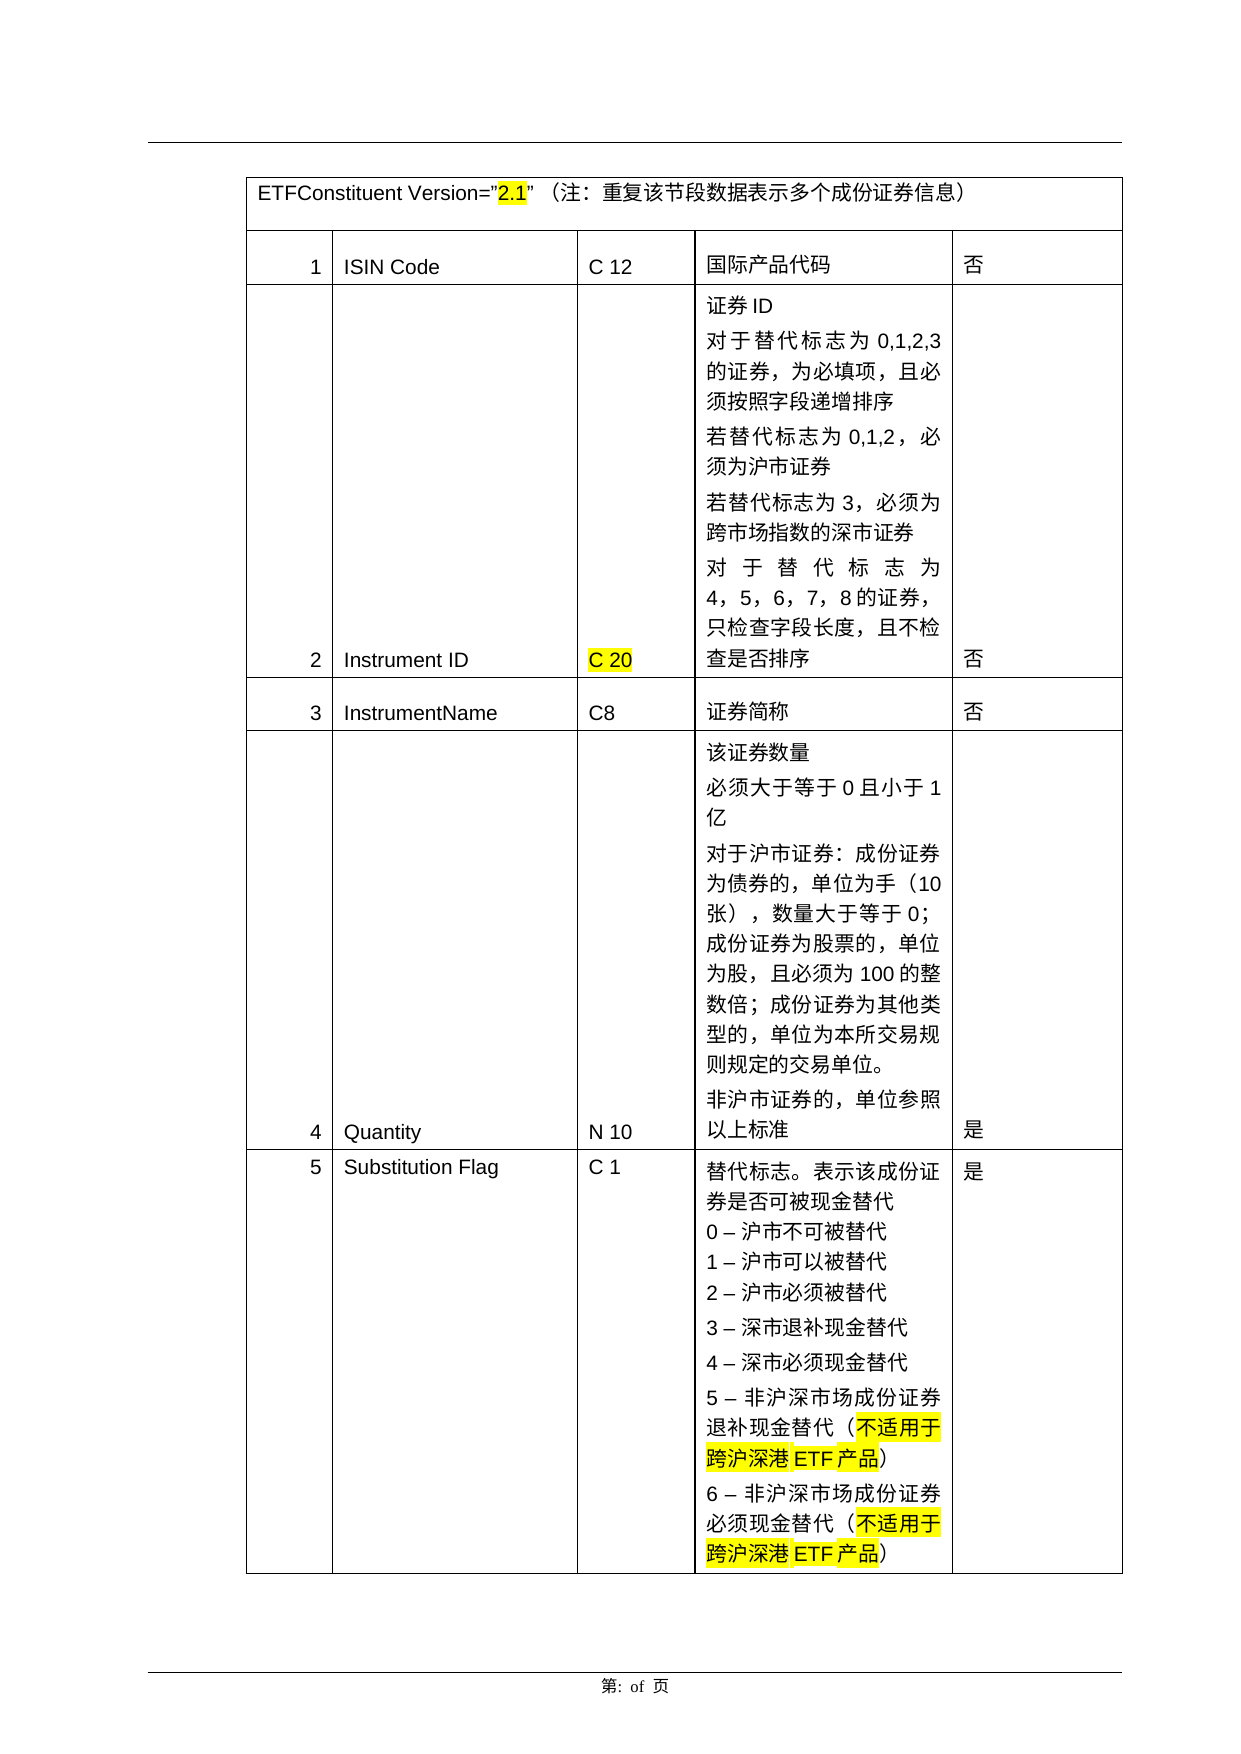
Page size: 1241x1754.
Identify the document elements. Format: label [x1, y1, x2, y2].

table_cell [953, 231, 1122, 283]
table_cell [696, 285, 952, 677]
table_cell [247, 231, 332, 283]
table_cell [247, 285, 332, 677]
table_cell [578, 678, 694, 730]
table_cell [578, 1150, 694, 1573]
table_cell [333, 678, 577, 730]
table_cell [333, 731, 577, 1149]
table_cell [333, 1150, 577, 1573]
table_cell [578, 285, 694, 677]
table_cell [696, 731, 952, 1149]
table_cell [333, 285, 577, 677]
table_cell [247, 178, 1122, 230]
table_cell [696, 1150, 952, 1573]
table_cell [953, 678, 1122, 730]
table_cell [696, 678, 952, 730]
table_cell [578, 231, 694, 283]
table_cell [953, 1150, 1122, 1573]
table_cell [247, 678, 332, 730]
table_cell [333, 231, 577, 283]
table_cell [247, 731, 332, 1149]
table_cell [953, 731, 1122, 1149]
table_cell [247, 1150, 332, 1573]
table_cell [696, 231, 952, 283]
table_cell [953, 285, 1122, 677]
table_cell [578, 731, 694, 1149]
